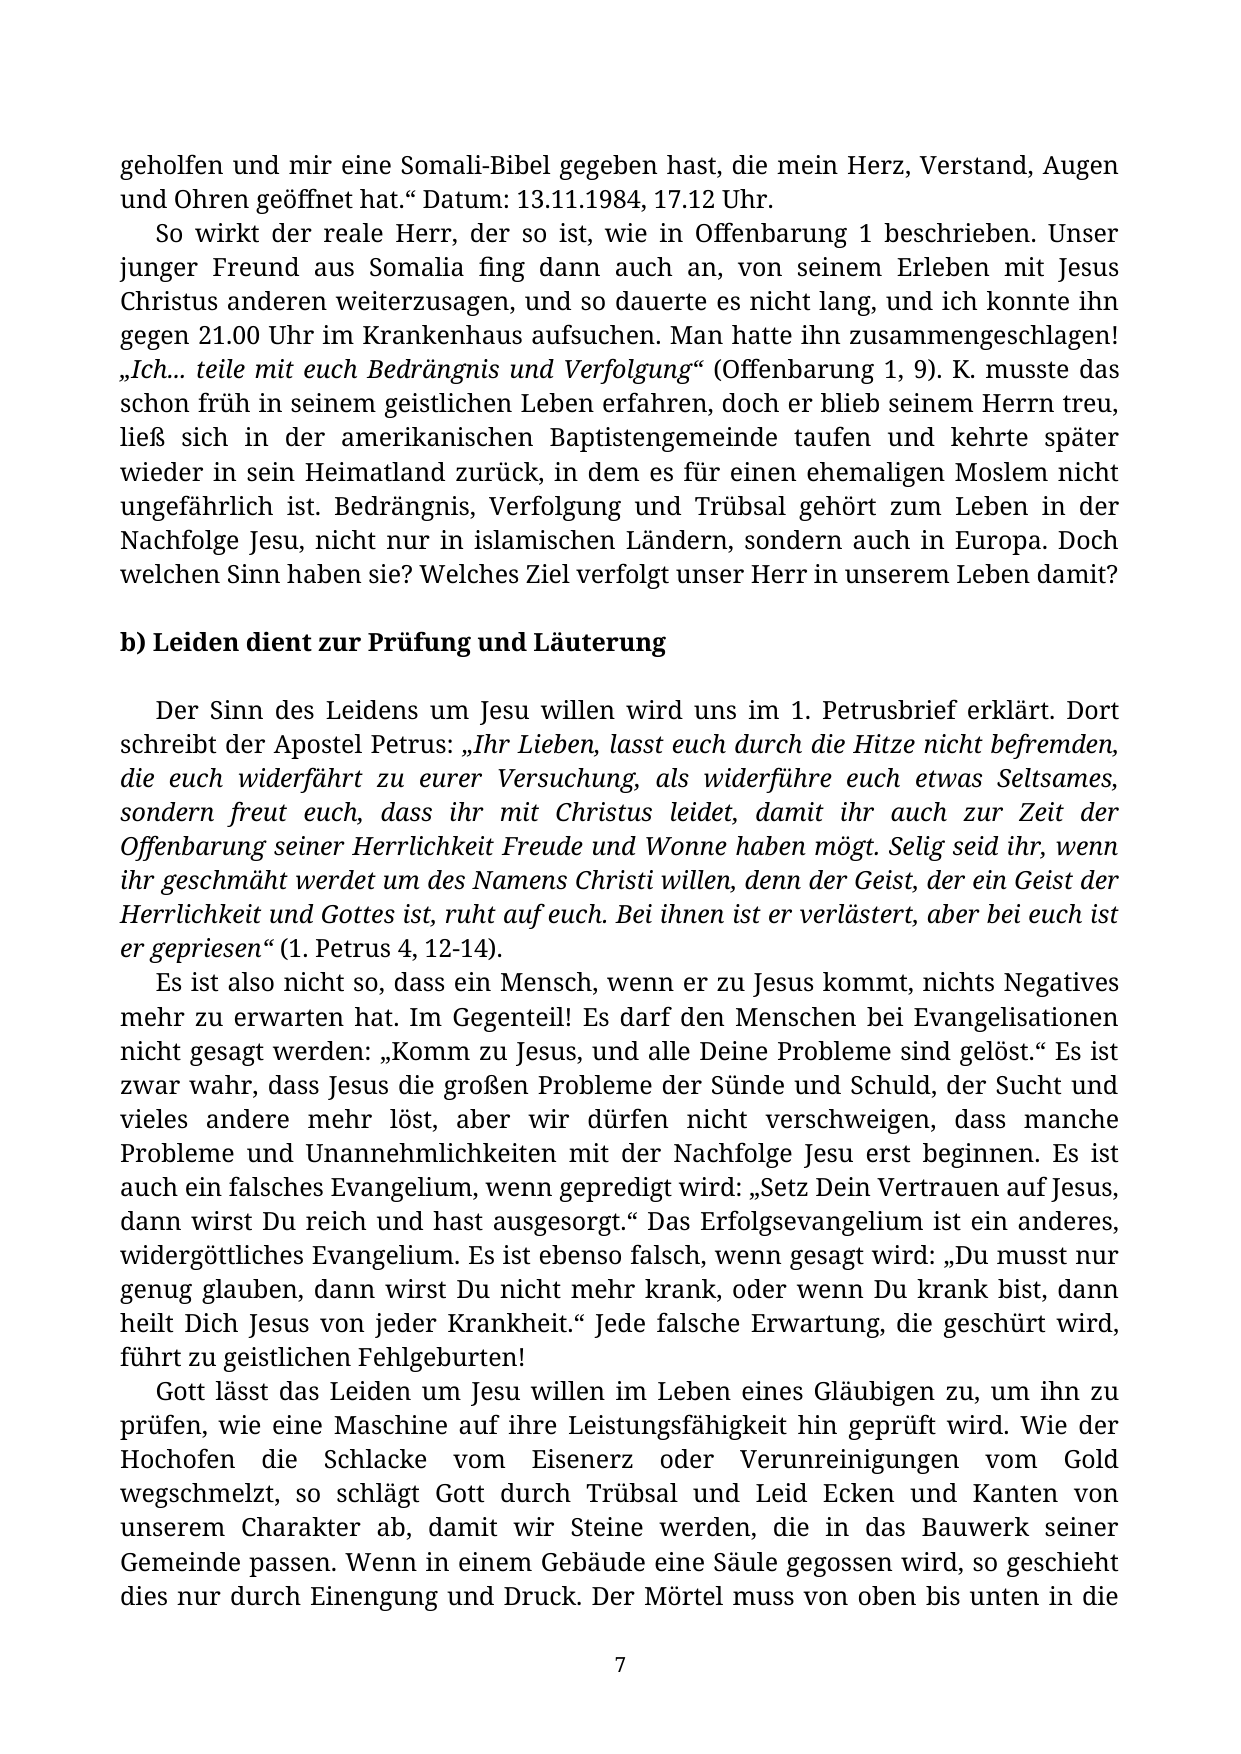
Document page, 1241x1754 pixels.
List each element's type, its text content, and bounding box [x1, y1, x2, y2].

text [120, 148, 1120, 216]
text b) Leiden dient zur Prüfung und Läuterung [120, 624, 1120, 658]
text So wirkt der reale Herr, der so ist, wie in Offenbarung 1 beschrieben. Unser junger Freund aus Somalia fing dann auch an, von seinem Erleben mit Jesus Christus anderen weiterzusagen, und so dauerte es nicht lang, und ich konnte ihn gegen 21.00 Uhr im Krankenhaus aufsuchen. Man hatte ihn zusammengeschlagen! „Ich... teile mit euch Bedrängnis und Verfolgung“ (Offenbarung 1, 9). K. musste das schon früh in seinem geistlichen Leben erfahren, doch er blieb seinem Herrn treu, ließ sich in der amerikanischen Baptistengemeinde taufen und kehrte später wieder in sein Heimatland zurück, in dem es für einen ehemaligen Moslem nicht ungefährlich ist. Bedrängnis, Verfolgung und Trübsal gehört zum Leben in der Nachfolge Jesu, nicht nur in islamischen Ländern, sondern auch in Europa. Doch welchen Sinn haben sie? Welches Ziel verfolgt unser Herr in unserem Leben damit? [120, 216, 1120, 590]
text Es ist also nicht so, dass ein Mensch, wenn er zu Jesus kommt, nichts Negatives mehr zu erwarten hat. Im Gegenteil! Es darf den Menschen bei Evangelisationen nicht gesagt werden: „Komm zu Jesus, und alle Deine Probleme sind gelöst.“ Es ist zwar wahr, dass Jesus die großen Probleme der Sünde und Schuld, der Sucht und vieles andere mehr löst, aber wir dürfen nicht verschweigen, dass manche Probleme und Unannehmlichkeiten mit der Nachfolge Jesu erst beginnen. Es ist auch ein falsches Evangelium, wenn gepredigt wird: „Setz Dein Vertrauen auf Jesus, dann wirst Du reich und hast ausgesorgt.“ Das Erfolgsevangelium ist ein anderes, widergöttliches Evangelium. Es ist ebenso falsch, wenn gesagt wird: „Du musst nur genug glauben, dann wirst Du nicht mehr krank, oder wenn Du krank bist, dann heilt Dich Jesus von jeder Krankheit.“ Jede falsche Erwartung, die geschürt wird, führt zu geistlichen Fehlgeburten! [120, 965, 1120, 1374]
text Der Sinn des Leidens um Jesu willen wird uns im 1. Petrusbrief erklärt. Dort schreibt der Apostel Petrus: „Ihr Lieben, lasst euch durch die Hitze nicht befremden, die euch widerfährt zu eurer Versuchung, als widerführe euch etwas Seltsames, sondern freut euch, dass ihr mit Christus leidet, damit ihr auch zur Zeit der Offenbarung seiner Herrlichkeit Freude und Wonne haben mögt. Selig seid ihr, wenn ihr geschmäht werdet um des Namens Christi willen, denn der Geist, der ein Geist der Herrlichkeit und Gottes ist, ruht auf euch. Bei ihnen ist er verlästert, aber bei euch ist er gepriesen“ (1. Petrus 4, 12-14). [120, 693, 1120, 965]
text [120, 1374, 1120, 1612]
